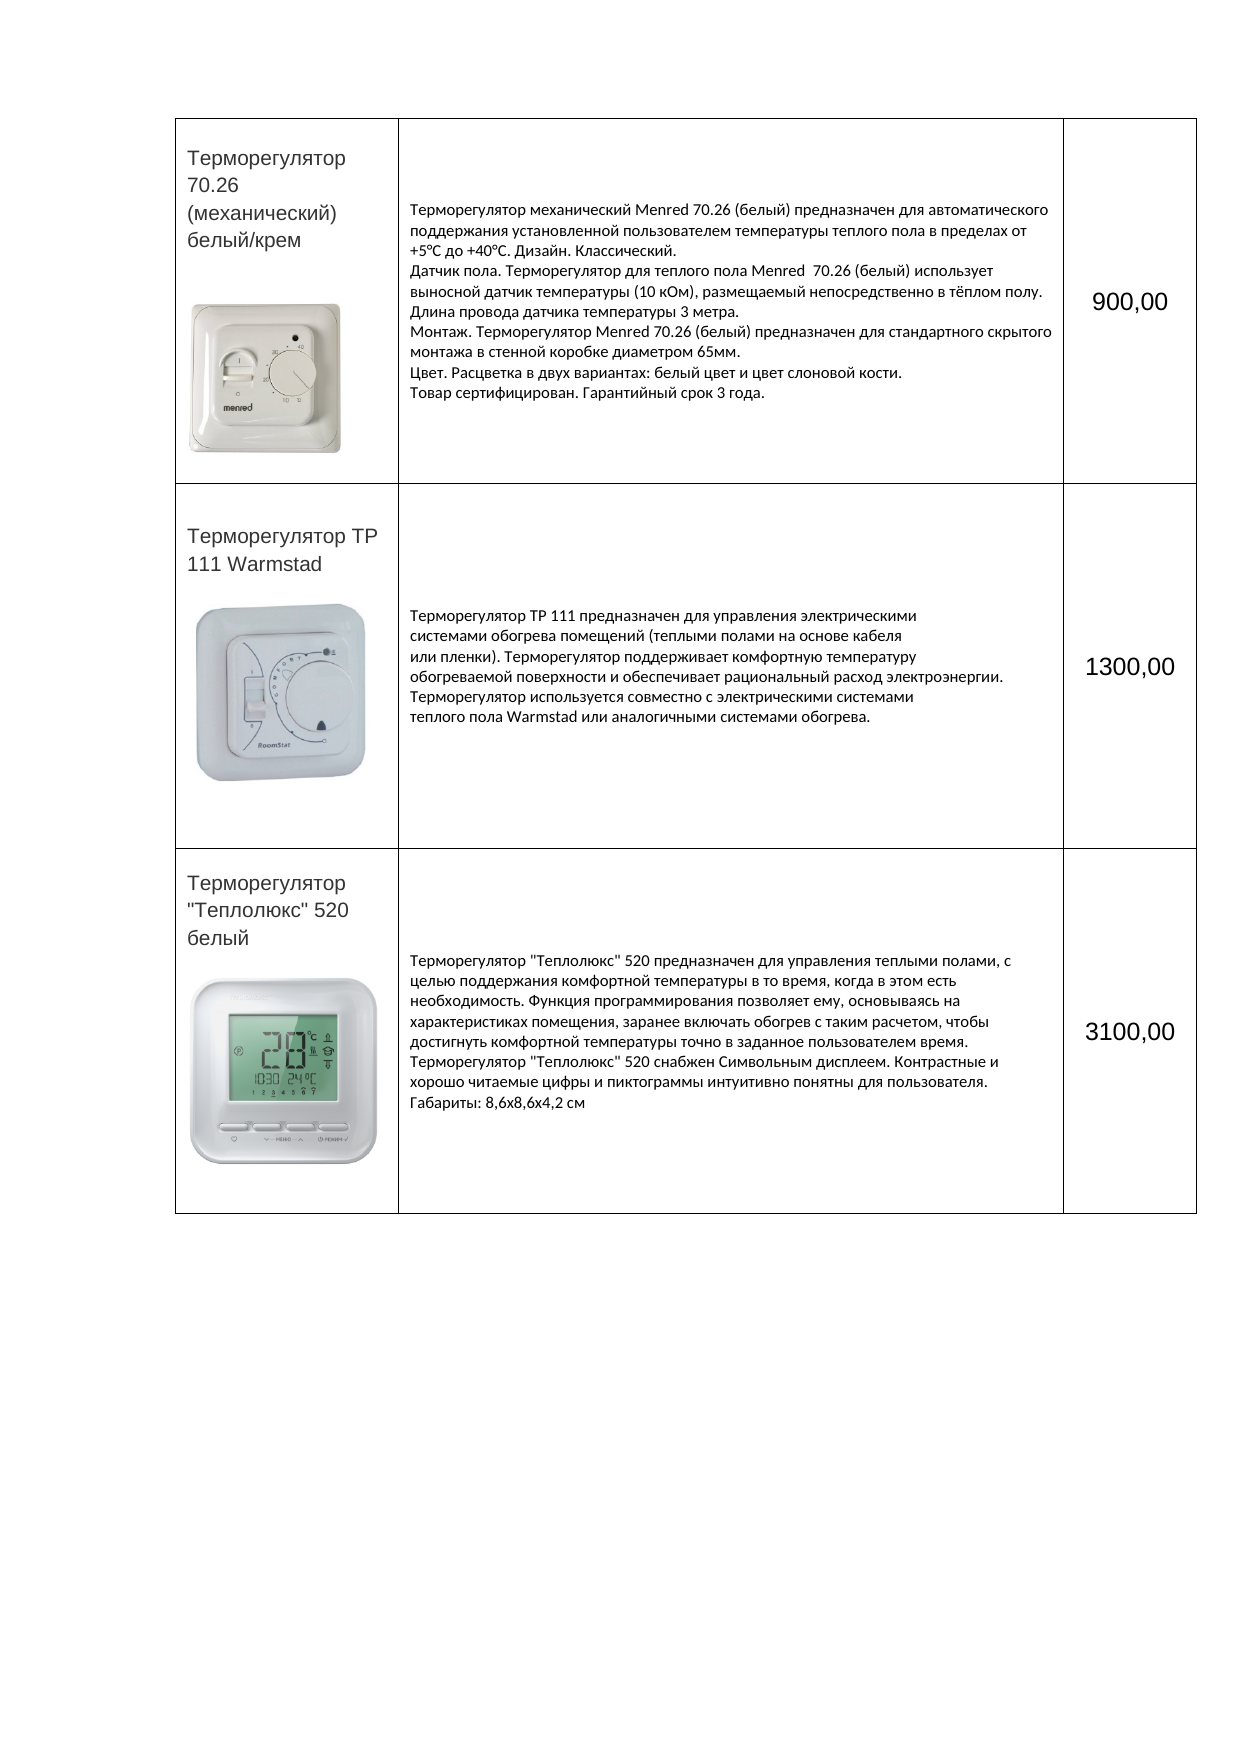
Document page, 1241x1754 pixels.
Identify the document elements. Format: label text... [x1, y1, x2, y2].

picture [186, 300, 346, 457]
picture [186, 974, 380, 1167]
table_header 900,00 [1064, 119, 1196, 483]
table_cell 3100,00 [1064, 849, 1196, 1213]
picture [186, 599, 372, 784]
table_cell Терморегулятор ТР 111 предназначен для управления электрическими системами обогрева помещений (теплыми полами на основе кабеля или пленки). Терморегулятор поддерживает комфортную температуру обогреваемой поверхности и обеспечивает рациональный расход электроэнергии. Терморегулятор используется совместно с электрическими системами теплого пола Warmstad или аналогичными системами обогрева. [399, 484, 1063, 848]
table_cell Терморегулятор "Теплолюкс" 520 белый [176, 849, 398, 1213]
table_cell Терморегулятор "Теплолюкс" 520 предназначен для управления теплыми полами, с целью поддержания комфортной температуры в то время, когда в этом есть необходимость. Функция программирования позволяет ему, основываясь на характеристиках помещения, заранее включать обогрев с таким расчетом, чтобы достигнуть комфортной температуры точно в заданное пользователем время. Терморегулятор "Теплолюкс" 520 снабжен Символьным дисплеем. Контрастные и хорошо читаемые цифры и пиктограммы интуитивно понятны для пользователя. Габариты: 8,6х8,6х4,2 см [399, 849, 1063, 1213]
table_header Терморегулятор 70.26 (механический) белый/крем [176, 119, 398, 483]
table_cell 1300,00 [1064, 484, 1196, 848]
table_cell Терморегулятор ТР 111 Warmstad [176, 484, 398, 848]
table_header Терморегулятор механический Menred 70.26 (белый) предназначен для автоматического поддержания установленной пользователем температуры теплого пола в пределах от +5°С до +40°С. Дизайн. Классический. Датчик пола. Терморегулятор для теплого пола Menred 70.26 (белый) использует выносной датчик температуры (10 кОм), размещаемый непосредственно в тёплом полу. Длина провода датчика температуры 3 метра. Монтаж. Терморегулятор Menred 70.26 (белый) предназначен для стандартного скрытого монтажа в стенной коробке диаметром 65мм. Цвет. Расцветка в двух вариантах: белый цвет и цвет слоновой кости. Товар сертифицирован. Гарантийный срок 3 года. [399, 119, 1063, 483]
